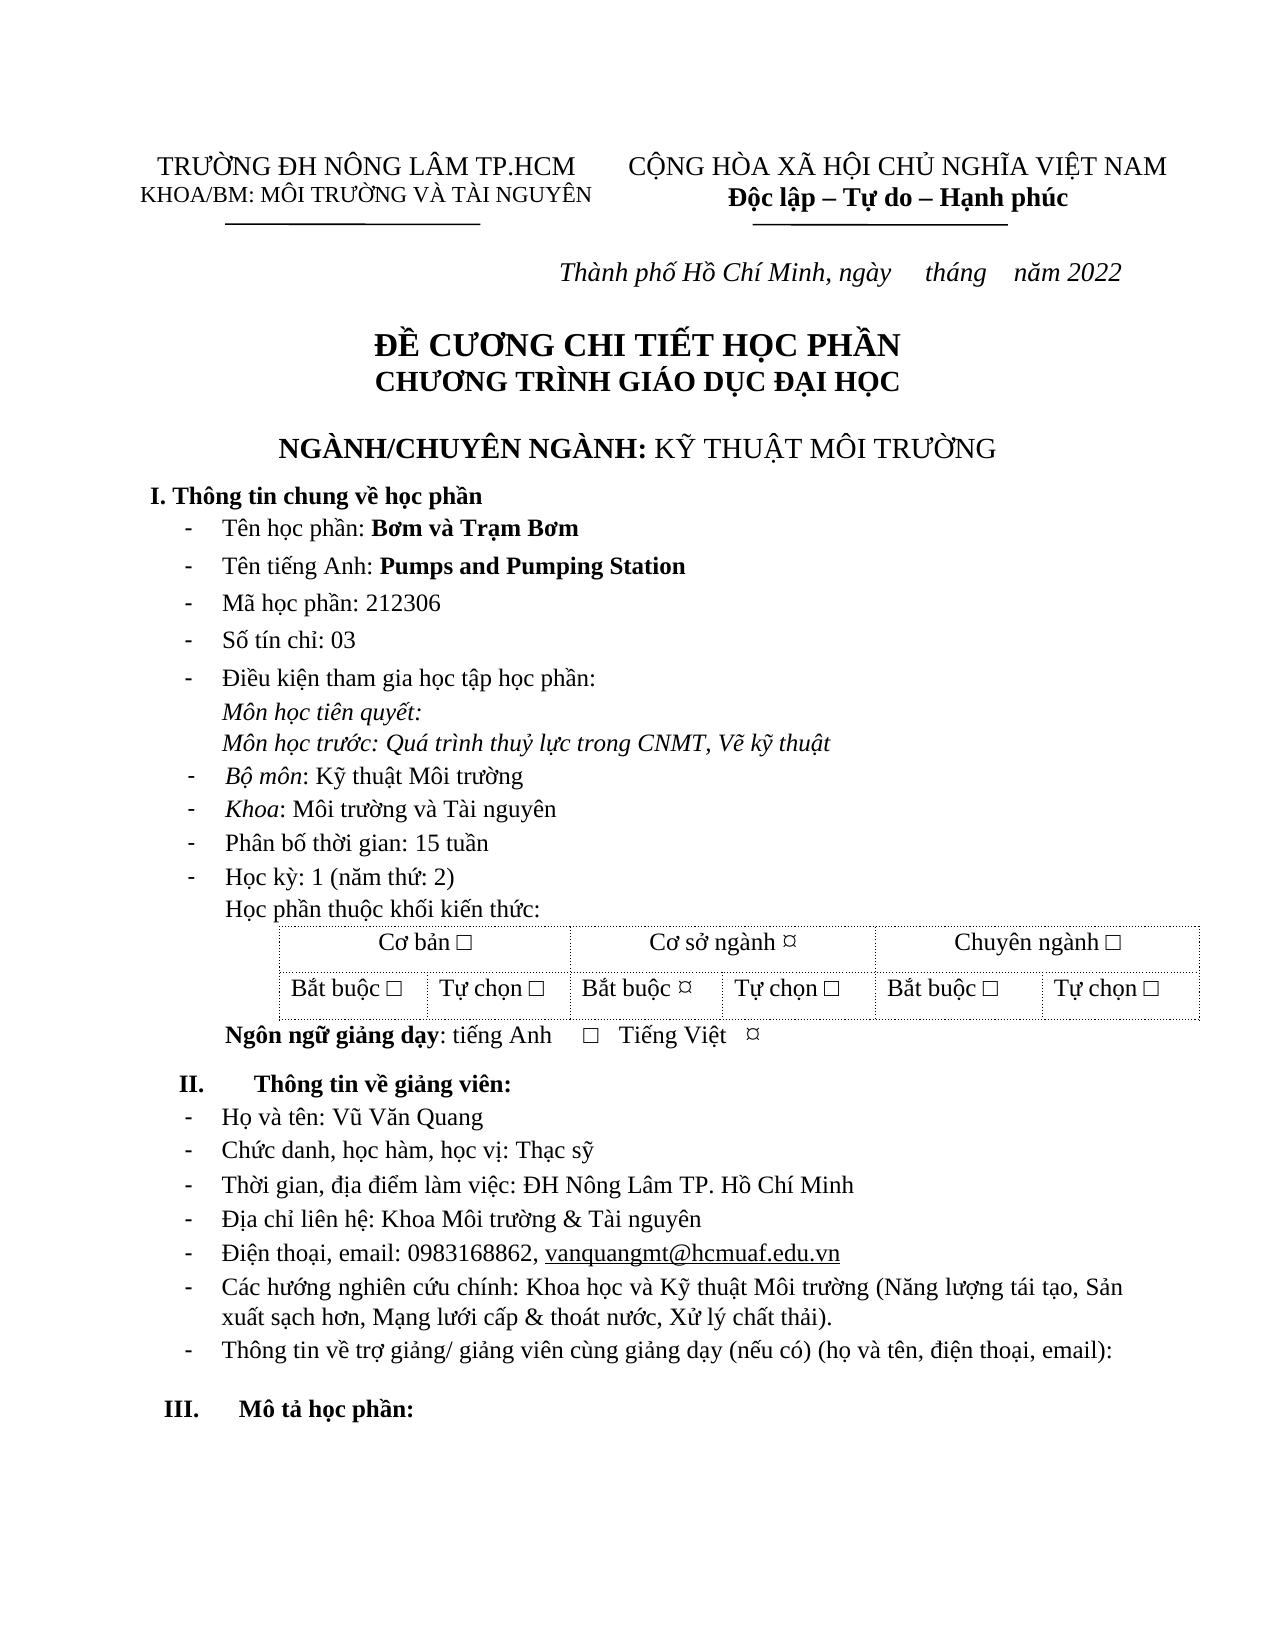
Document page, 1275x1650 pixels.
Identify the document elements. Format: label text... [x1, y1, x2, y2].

table_cell Bắt buộc □ [279, 972, 428, 1019]
table_cell Bắt buộc [570, 972, 723, 1019]
text CHƯƠNG TRÌNH GIÁO DỤC ĐẠI HỌC [150, 364, 1126, 397]
text ĐỀ CƯƠNG CHI TIẾT HỌC PHẦN [150, 325, 1125, 364]
list Bộ môn: Kỹ thuật Môi trường [187, 760, 1125, 791]
text I. Thông tin chung về học phần [150, 481, 1125, 510]
list Thời gian, địa điểm làm việc: ĐH Nông Lâm TP. Hồ Chí Minh [184, 1166, 1125, 1200]
list Tên học phần: Bơm và Trạm Bơm [184, 510, 1125, 544]
table_header TRƯỜNG ĐH NÔNG LÂM TP.HCM KHOA/BM: MÔI TRƯỜNG VÀ TÀI NGUYÊN [117, 150, 616, 225]
list Khoa: Môi trường và Tài nguyên [187, 793, 1125, 824]
list Họ và tên: Vũ Văn Quang [184, 1098, 1125, 1132]
table_header Chuyên ngành □ [876, 926, 1199, 972]
list Các hướng nghiên cứu chính: Khoa học và Kỹ thuật Môi trường (Năng lượng tái tạo, Sản xuất sạch hơn, Mạng lưới cấp & thoát nước, Xử lý chất thải). [184, 1268, 1125, 1331]
text Học phần thuộc khối kiến thức: [225, 894, 1125, 923]
table_header Cơ bản □ [279, 926, 570, 972]
list Điều kiện tham gia học tập học phần: [184, 659, 1125, 693]
list Điện thoại, email: 0983168862, vanquangmt@hcmuaf.edu.vn [184, 1234, 1125, 1268]
text Môn học trước: Quá trình thuỷ lực trong CNMT, Vẽ kỹ thuật [150, 728, 1125, 757]
list Thông tin về giảng viên: [178, 1069, 1125, 1098]
list Chức danh, học hàm, học vị: Thạc sỹ [184, 1132, 1125, 1166]
list Phân bố thời gian: 15 tuần [187, 827, 1125, 858]
text Môn học tiên quyết: [150, 697, 1125, 726]
list Tên tiếng Anh: Pumps and Pumping Station [184, 547, 1125, 581]
table_cell Tự chọn □ [1042, 972, 1199, 1019]
list Mã học phần: 212306 [184, 585, 1125, 619]
table_cell Tự chọn □ [428, 972, 570, 1019]
text Ngôn ngữ giảng dạy: tiếng Anh □ Tiếng Việt [225, 1020, 1125, 1048]
text Thành phố Hồ Chí Minh, ngày tháng năm 2022 [150, 256, 1125, 287]
list Thông tin về trợ giảng/ giảng viên cùng giảng dạy (nếu có) (họ và tên, điện thoại, email): [184, 1331, 1125, 1365]
list Học kỳ: 1 (năm thứ: 2) [187, 861, 1125, 891]
table_header CỘNG HÒA XÃ HỘI CHỦ NGHĨA VIỆT NAM Độc lập – Tự do – Hạnh phúc [616, 150, 1180, 225]
text NGÀNH/CHUYÊN NGÀNH: KỸ THUẬT MÔI TRƯỜNG [150, 431, 1125, 464]
list Số tín chỉ: 03 [184, 622, 1125, 656]
list Mô tả học phần: [164, 1394, 1125, 1423]
table_header Cơ sở ngành [570, 926, 876, 972]
list Địa chỉ liên hệ: Khoa Môi trường & Tài nguyên [184, 1200, 1125, 1234]
table_cell Bắt buộc □ [876, 972, 1042, 1019]
table_cell Tự chọn □ [723, 972, 876, 1019]
